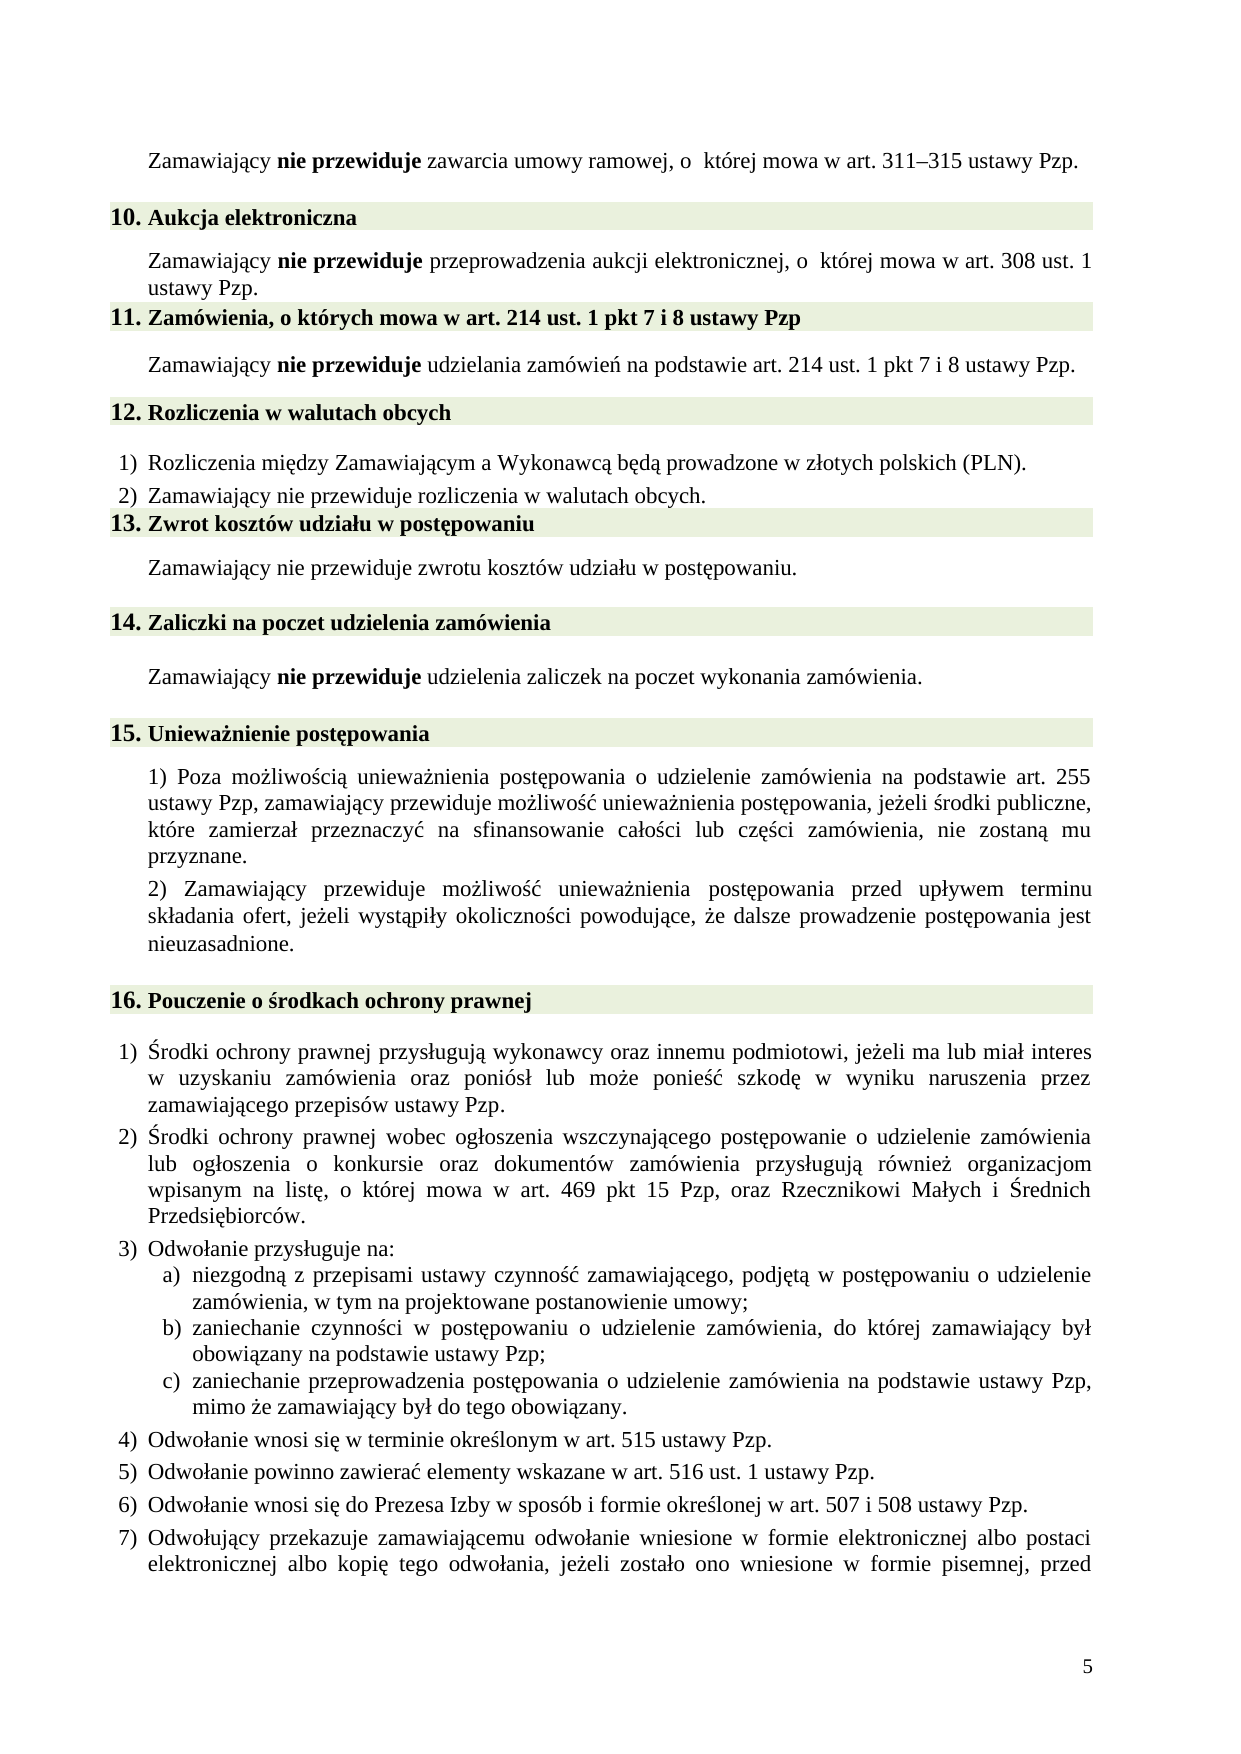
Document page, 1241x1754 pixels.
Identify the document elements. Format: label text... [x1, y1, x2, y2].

text Zamawiający nie przewiduje zawarcia umowy ramowej, o której mowa w art. 311–315 ustawy Pzp. [148, 148, 1093, 174]
list niezgodną z przepisami ustawy czynność zamawiającego, podjętą w postępowaniu o udzielenie zamówienia, w tym na projektowane postanowienie umowy; [162, 1261, 1093, 1314]
list Odwołanie wnosi się do Prezesa Izby w sposób i formie określonej w art. 507 i 508 ustawy Pzp. [118, 1491, 1093, 1517]
list Pouczenie o środkach ochrony prawnej [110, 985, 1093, 1014]
list Odwołanie przysługuje na: [118, 1235, 1093, 1261]
text 2) Zamawiający przewiduje możliwość unieważnienia postępowania przed upływem terminu składania ofert, jeżeli wystąpiły okoliczności powodujące, że dalsze prowadzenie postępowania jest nieuzasadnione. [148, 875, 1093, 956]
list Aukcja elektroniczna [110, 202, 1093, 230]
text Zamawiający nie przewiduje przeprowadzenia aukcji elektronicznej, o której mowa w art. 308 ust. 1 ustawy Pzp. [148, 247, 1093, 301]
list Rozliczenia w walutach obcych [110, 397, 1093, 425]
list Zamawiający nie przewiduje rozliczenia w walutach obcych. [118, 482, 1093, 508]
text Zamawiający nie przewiduje zwrotu kosztów udziału w postępowaniu. [148, 553, 1093, 580]
list Zaliczki na poczet udzielenia zamówienia [110, 607, 1093, 636]
list Odwołanie powinno zawierać elementy wskazane w art. 516 ust. 1 ustawy Pzp. [118, 1458, 1093, 1485]
text Zamawiający nie przewiduje udzielania zamówień na podstawie art. 214 ust. 1 pkt 7 i 8 ustawy Pzp. [148, 351, 1093, 377]
list Zamówienia, o których mowa w art. 214 ust. 1 pkt 7 i 8 ustawy Pzp [110, 302, 1093, 331]
list Środki ochrony prawnej wobec ogłoszenia wszczynającego postępowanie o udzielenie zamówienia lub ogłoszenia o konkursie oraz dokumentów zamówienia przysługują również organizacjom wpisanym na listę, o której mowa w art. 469 pkt 15 Pzp, oraz Rzecznikowi Małych i Średnich Przedsiębiorców. [118, 1123, 1093, 1229]
list Środki ochrony prawnej przysługują wykonawcy oraz innemu podmiotowi, jeżeli ma lub miał interes w uzyskaniu zamówienia oraz poniósł lub może ponieść szkodę w wyniku naruszenia przez zamawiającego przepisów ustawy Pzp. [118, 1038, 1093, 1117]
list Zwrot kosztów udziału w postępowaniu [110, 508, 1093, 537]
list zaniechanie przeprowadzenia postępowania o udzielenie zamówienia na podstawie ustawy Pzp, mimo że zamawiający był do tego obowiązany. [162, 1367, 1093, 1419]
text 1) Poza możliwością unieważnienia postępowania o udzielenie zamówienia na podstawie art. 255 ustawy Pzp, zamawiający przewiduje możliwość unieważnienia postępowania, jeżeli środki publiczne, które zamierzał przeznaczyć na sfinansowanie całości lub części zamówienia, nie zostaną mu przyznane. [148, 763, 1093, 868]
list zaniechanie czynności w postępowaniu o udzielenie zamówienia, do której zamawiający był obowiązany na podstawie ustawy Pzp; [162, 1314, 1093, 1367]
list Rozliczenia między Zamawiającym a Wykonawcą będą prowadzone w złotych polskich (PLN). [118, 449, 1093, 476]
text Zamawiający nie przewiduje udzielenia zaliczek na poczet wykonania zamówienia. [148, 663, 1093, 689]
list Unieważnienie postępowania [110, 718, 1093, 747]
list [118, 1523, 1093, 1576]
list Odwołanie wnosi się w terminie określonym w art. 515 ustawy Pzp. [118, 1426, 1093, 1452]
